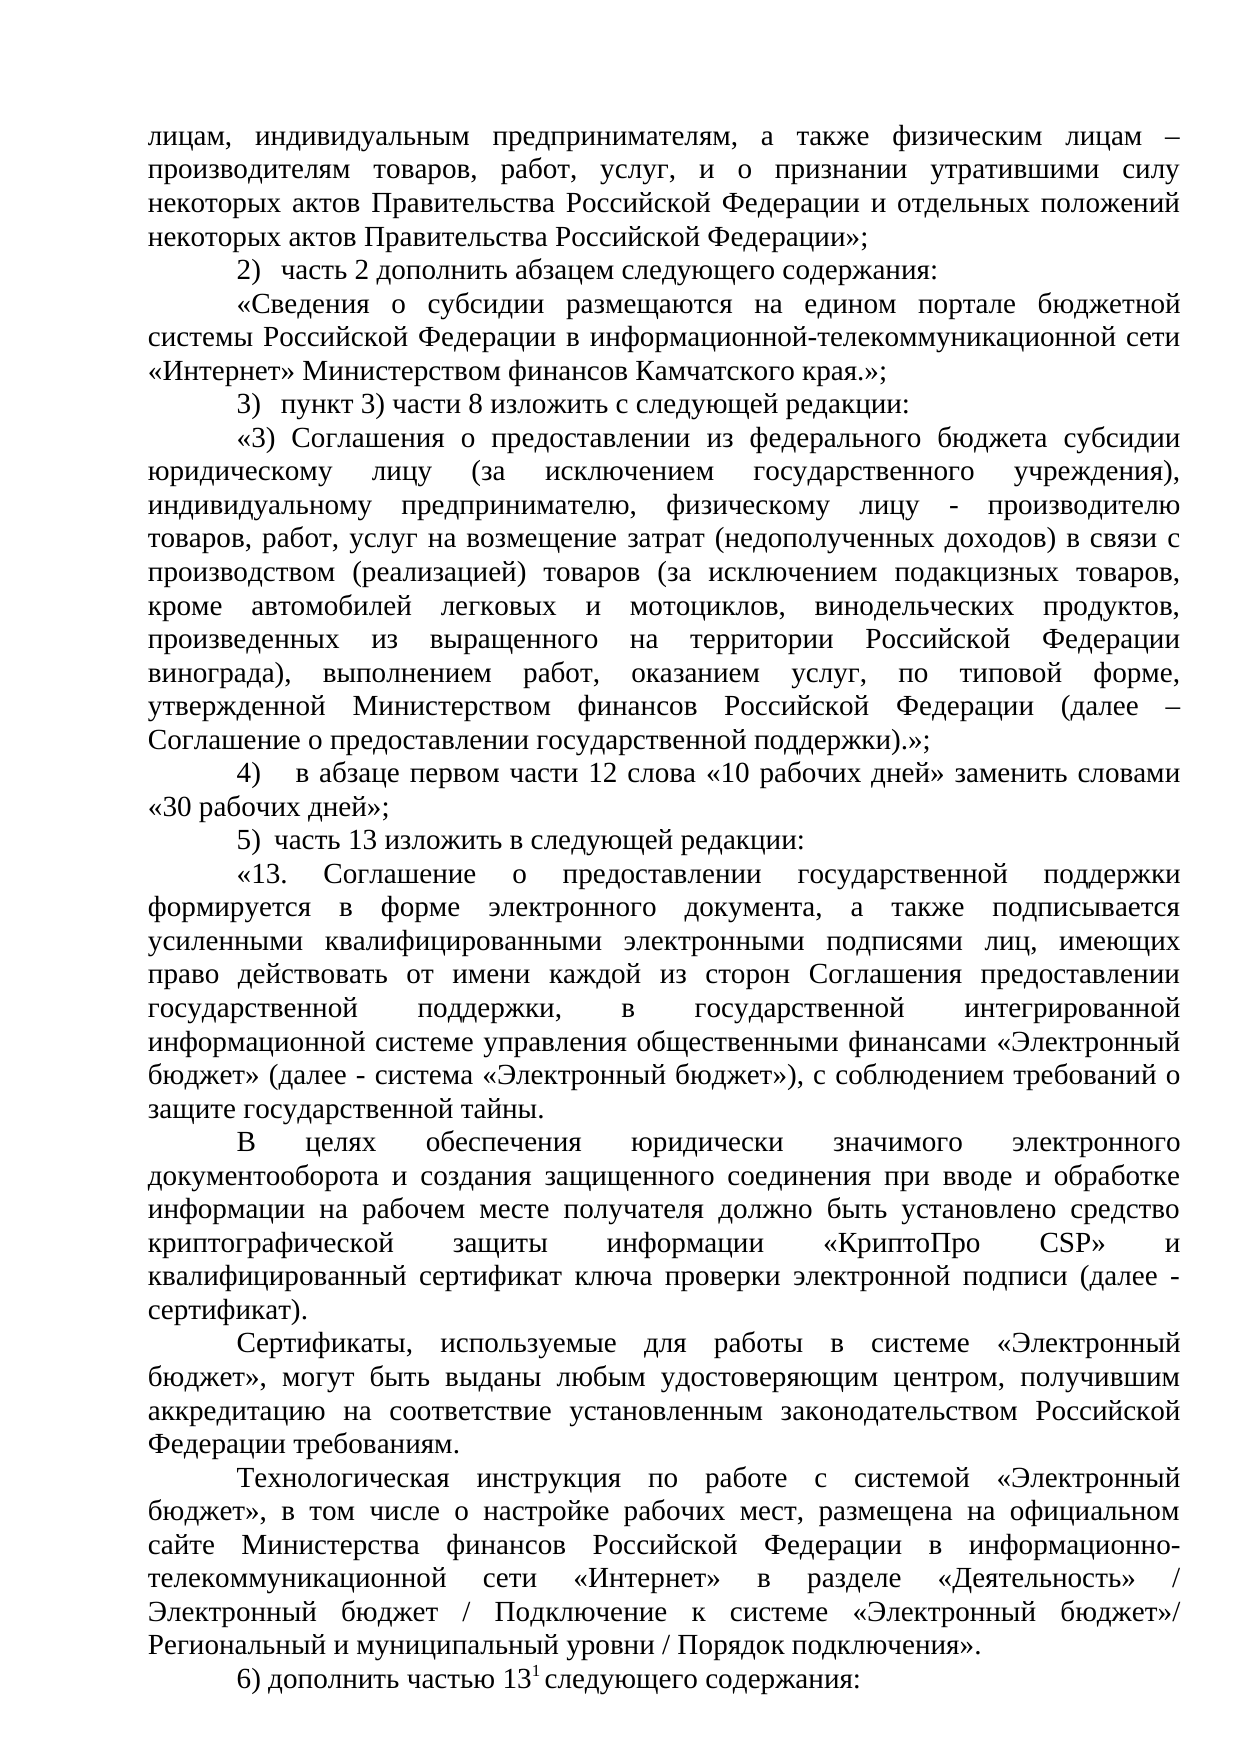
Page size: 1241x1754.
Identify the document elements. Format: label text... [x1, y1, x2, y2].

list часть 2 дополнить абзацем следующего содержания: [148, 252, 1181, 286]
list пункт 3) части 8 изложить с следующей редакции: [148, 386, 1181, 420]
text Сертификаты, используемые для работы в системе «Электронный бюджет», могут быть выданы любым удостоверяющим центром, получившим аккредитацию на соответствие установленным законодательством Российской Федерации требованиям. [148, 1326, 1181, 1460]
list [148, 118, 1181, 252]
text «Сведения о субсидии размещаются на едином портале бюджетной системы Российской Федерации в информационной-телекоммуникационной сети «Интернет» Министерством финансов Камчатского края.»; [148, 286, 1181, 386]
text «13. Соглашение о предоставлении государственной поддержки формируется в форме электронного документа, а также подписывается усиленными квалифицированными электронными подписями лиц, имеющих право действовать от имени каждой из сторон Соглашения предоставлении государственной поддержки, в государственной интегрированной информационной системе управления общественными финансами «Электронный бюджет» (далее - система «Электронный бюджет»), с соблюдением требований о защите государственной тайны. [148, 856, 1181, 1124]
text Технологическая инструкция по работе с системой «Электронный бюджет», в том числе о настройке рабочих мест, размещена на официальном сайте Министерства финансов Российской Федерации в информационно-телекоммуникационной сети «Интернет» в разделе «Деятельность» / Электронный бюджет / Подключение к системе «Электронный бюджет»/ Региональный и муниципальный уровни / Порядок подключения». [148, 1460, 1181, 1661]
text 6) дополнить частью 131 следующего содержания: [148, 1661, 1181, 1694]
list в абзаце первом части 12 слова «10 рабочих дней» заменить словами «30 рабочих дней»; [148, 755, 1181, 822]
text «3) Соглашения о предоставлении из федерального бюджета субсидии юридическому лицу (за исключением государственного учреждения), индивидуальному предпринимателю, физическому лицу - производителю товаров, работ, услуг на возмещение затрат (недополученных доходов) в связи с производством (реализацией) товаров (за исключением подакцизных товаров, кроме автомобилей легковых и мотоциклов, винодельческих продуктов, произведенных из выращенного на территории Российской Федерации винограда), выполнением работ, оказанием услуг, по типовой форме, утвержденной Министерством финансов Российской Федерации (далее – Соглашение о предоставлении государственной поддержки).»; [148, 420, 1181, 755]
text В целях обеспечения юридически значимого электронного документооборота и создания защищенного соединения при вводе и обработке информации на рабочем месте получателя должно быть установлено средство криптографической защиты информации «КриптоПро CSP» и квалифицированный сертификат ключа проверки электронной подписи (далее - сертификат). [148, 1124, 1181, 1326]
list часть 13 изложить в следующей редакции: [236, 822, 1181, 856]
